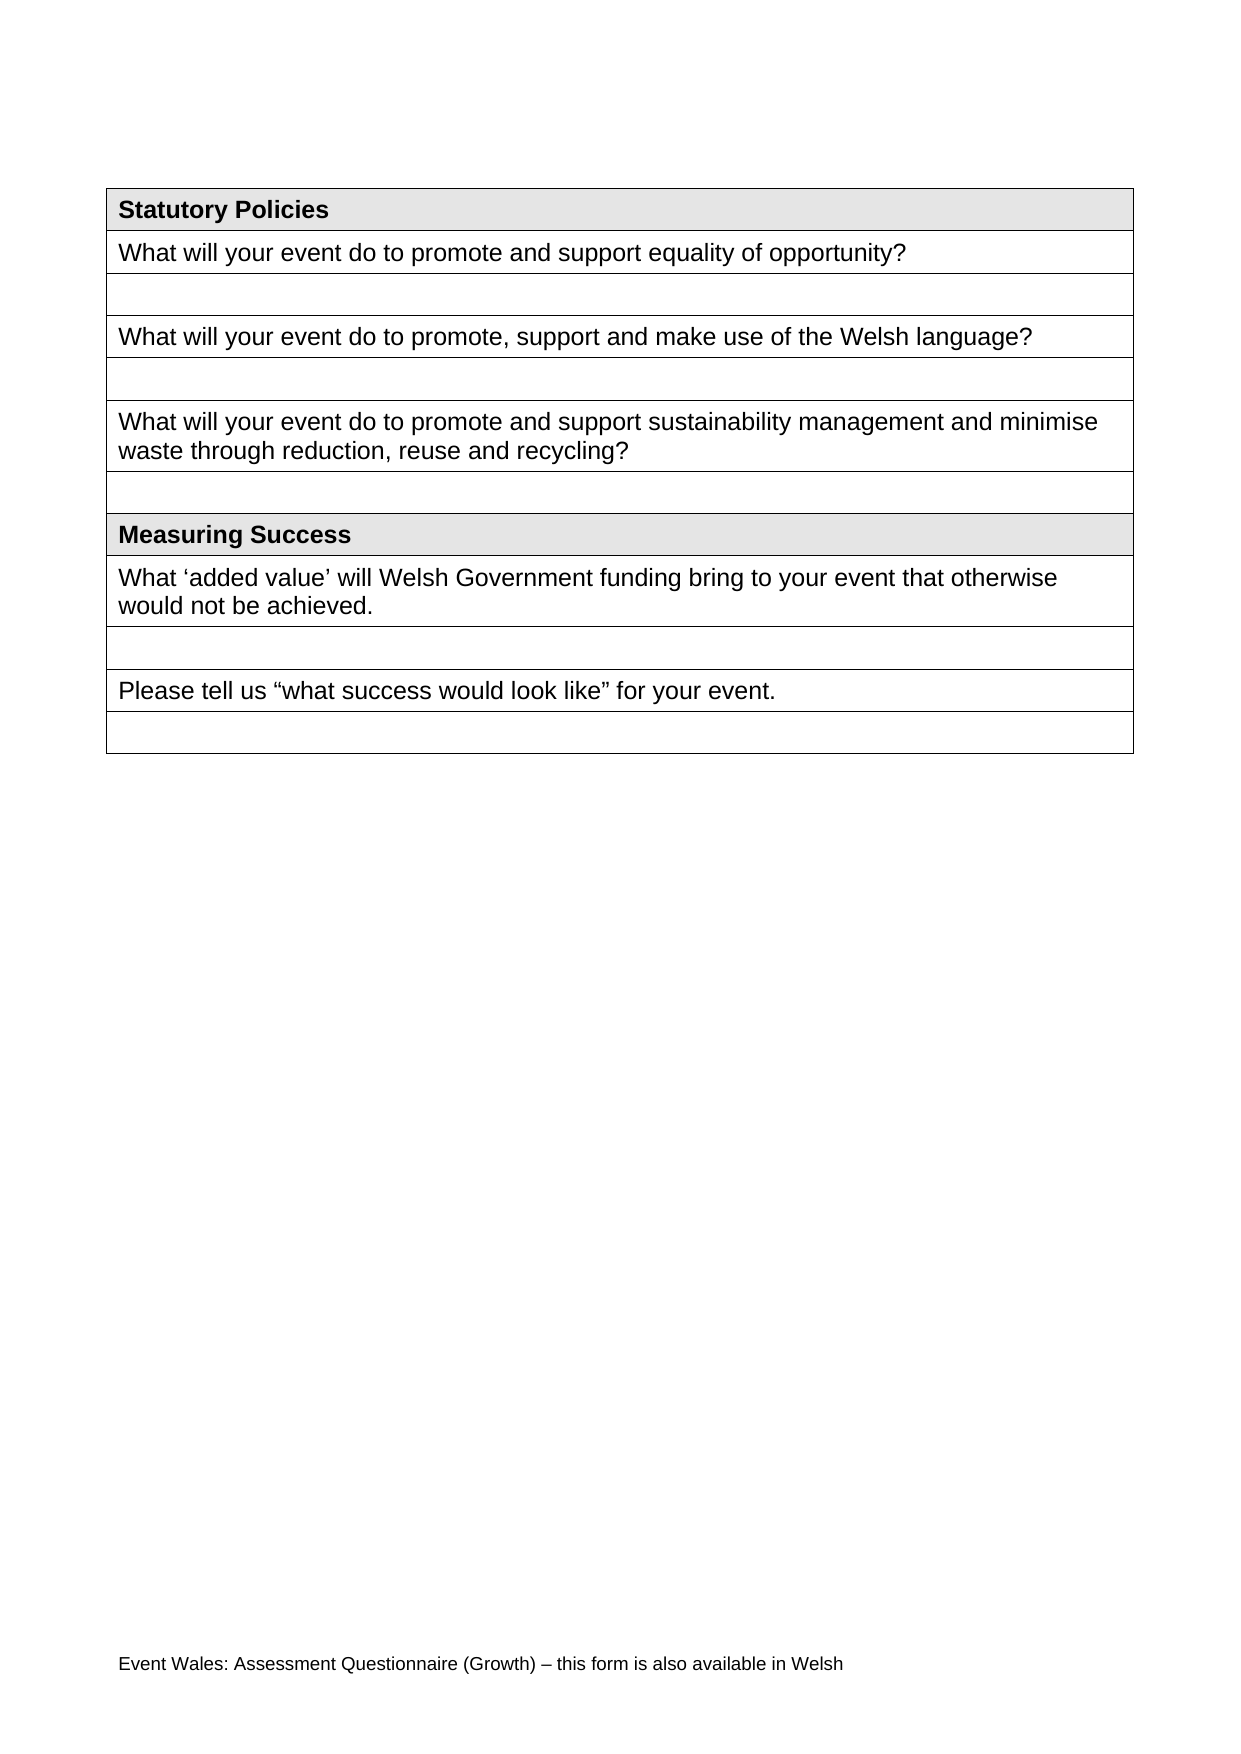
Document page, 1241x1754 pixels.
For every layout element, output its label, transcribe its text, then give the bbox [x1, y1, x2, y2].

table_cell Please tell us “what success would look like” for your event. [107, 670, 1133, 711]
table_cell [107, 274, 1133, 315]
table_cell What will your event do to promote, support and make use of the Welsh language? [107, 316, 1133, 357]
table_cell [107, 627, 1133, 668]
table_cell What will your event do to promote and support sustainability management and minimise waste through reduction, reuse and recycling? [107, 401, 1133, 471]
table_cell What ‘added value’ will Welsh Government funding bring to your event that otherwise would not be achieved. [107, 556, 1133, 626]
table_cell [107, 472, 1133, 513]
table_cell What will your event do to promote and support equality of opportunity? [107, 231, 1133, 273]
table_cell Measuring Success [107, 514, 1133, 555]
table_cell [107, 358, 1133, 399]
table_cell Statutory Policies [107, 189, 1133, 230]
table_cell [107, 712, 1133, 753]
